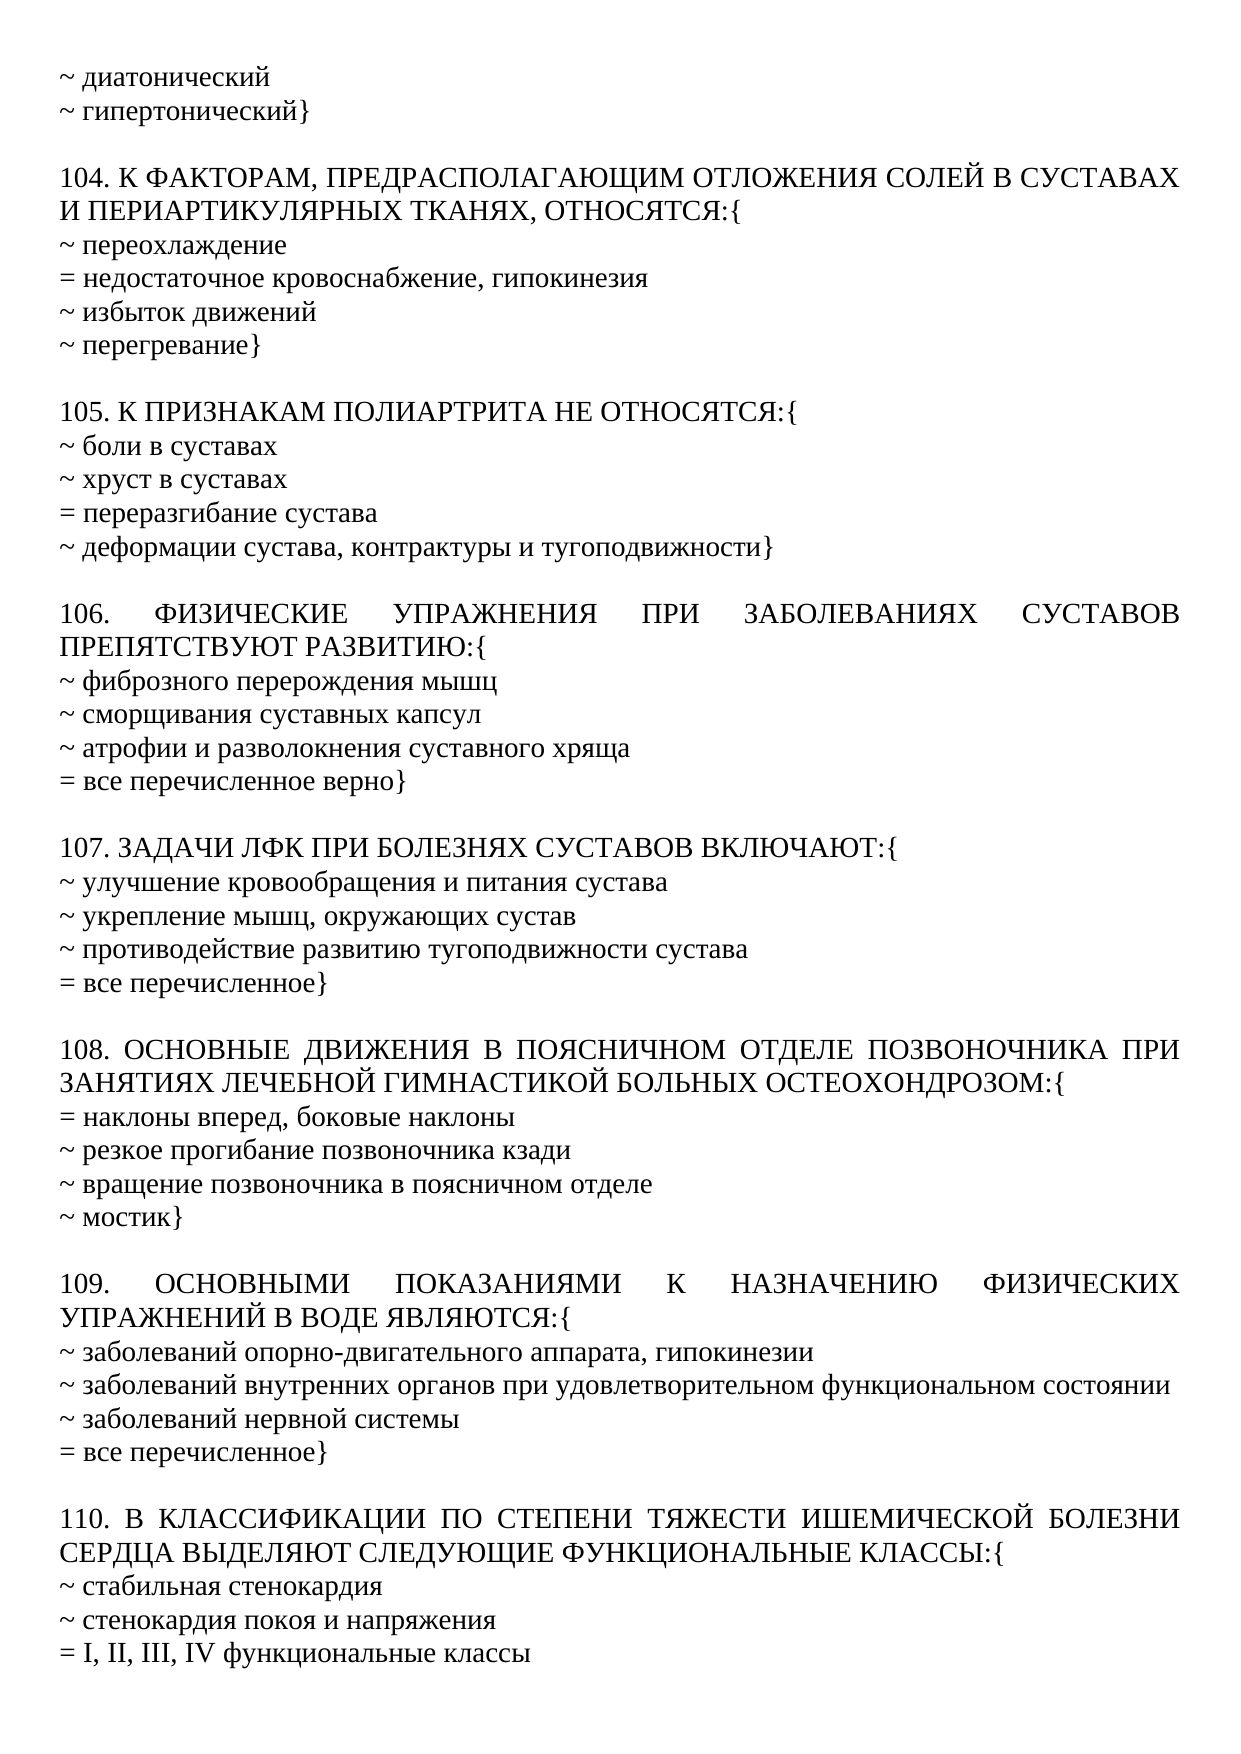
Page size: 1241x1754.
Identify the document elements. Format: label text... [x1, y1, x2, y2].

text ~ противодействие развитию тугоподвижности сустава [59, 931, 1181, 965]
text = все перечисленное} [59, 965, 1181, 998]
text ~ хруст в суставах [59, 462, 1181, 495]
text ~ заболеваний нервной системы [59, 1401, 1181, 1434]
text = все перечисленное верно} [59, 763, 1181, 797]
text ~ атрофии и разволокнения суставного хряща [59, 730, 1181, 763]
text 108. ОСНОВНЫЕ ДВИЖЕНИЯ В ПОЯСНИЧНОМ ОТДЕЛЕ ПОЗВОНОЧНИКА ПРИ ЗАНЯТИЯХ ЛЕЧЕБНОЙ ГИМНАСТИКОЙ БОЛЬНЫХ ОСТЕОХОНДРОЗОМ:{ [59, 1032, 1181, 1099]
text ~ фиброзного перерождения мышц [59, 663, 1181, 696]
text 106. ФИЗИЧЕСКИЕ УПРАЖНЕНИЯ ПРИ ЗАБОЛЕВАНИЯХ СУСТАВОВ ПРЕПЯТСТВУЮТ РАЗВИТИЮ:{ [59, 596, 1181, 663]
text = все перечисленное} [59, 1434, 1181, 1468]
text 104. К ФАКТОРАМ, ПРЕДРАСПОЛАГАЮЩИМ ОТЛОЖЕНИЯ СОЛЕЙ В СУСТАВАХ И ПЕРИАРТИКУЛЯРНЫХ ТКАНЯХ, ОТНОСЯТСЯ:{ [59, 160, 1181, 227]
text = недостаточное кровоснабжение, гипокинезия [59, 260, 1181, 294]
text ~ сморщивания суставных капсул [59, 696, 1181, 730]
text ~ заболеваний опорно-двигательного аппарата, гипокинезии [59, 1334, 1181, 1367]
text ~ избыток движений [59, 294, 1181, 327]
text ~ диатонический [59, 59, 1181, 93]
text ~ деформации сустава, контрактуры и тугоподвижности} [59, 529, 1181, 562]
text ~ улучшение кровообращения и питания сустава [59, 864, 1181, 898]
text = переразгибание сустава [59, 495, 1181, 529]
text ~ боли в суставах [59, 428, 1181, 462]
text 109. ОСНОВНЫМИ ПОКАЗАНИЯМИ К НАЗНАЧЕНИЮ ФИЗИЧЕСКИХ УПРАЖНЕНИЙ В ВОДЕ ЯВЛЯЮТСЯ:{ [59, 1267, 1181, 1334]
text 110. В КЛАССИФИКАЦИИ ПО СТЕПЕНИ ТЯЖЕСТИ ИШЕМИЧЕСКОЙ БОЛЕЗНИ СЕРДЦА ВЫДЕЛЯЮТ СЛЕДУЮЩИЕ ФУНКЦИОНАЛЬНЫЕ КЛАССЫ:{ [59, 1501, 1181, 1568]
text = наклоны вперед, боковые наклоны [59, 1099, 1181, 1132]
text ~ укрепление мышц, окружающих сустав [59, 898, 1181, 931]
text ~ стабильная стенокардия [59, 1568, 1181, 1602]
text ~ перегревание} [59, 327, 1181, 361]
text ~ стенокардия покоя и напряжения [59, 1602, 1181, 1636]
text = I, II, III, IV функциональные классы [59, 1636, 1181, 1669]
text ~ гипертонический} [59, 93, 1181, 126]
text 105. К ПРИЗНАКАМ ПОЛИАРТРИТА НЕ ОТНОСЯТСЯ:{ [59, 394, 1181, 428]
text ~ мостик} [59, 1199, 1181, 1233]
text ~ вращение позвоночника в поясничном отделе [59, 1166, 1181, 1199]
text ~ переохлаждение [59, 227, 1181, 260]
text 107. ЗАДАЧИ ЛФК ПРИ БОЛЕЗНЯХ СУСТАВОВ ВКЛЮЧАЮТ:{ [59, 831, 1181, 864]
text ~ резкое прогибание позвоночника кзади [59, 1132, 1181, 1166]
text ~ заболеваний внутренних органов при удовлетворительном функциональном состоянии [59, 1367, 1181, 1401]
